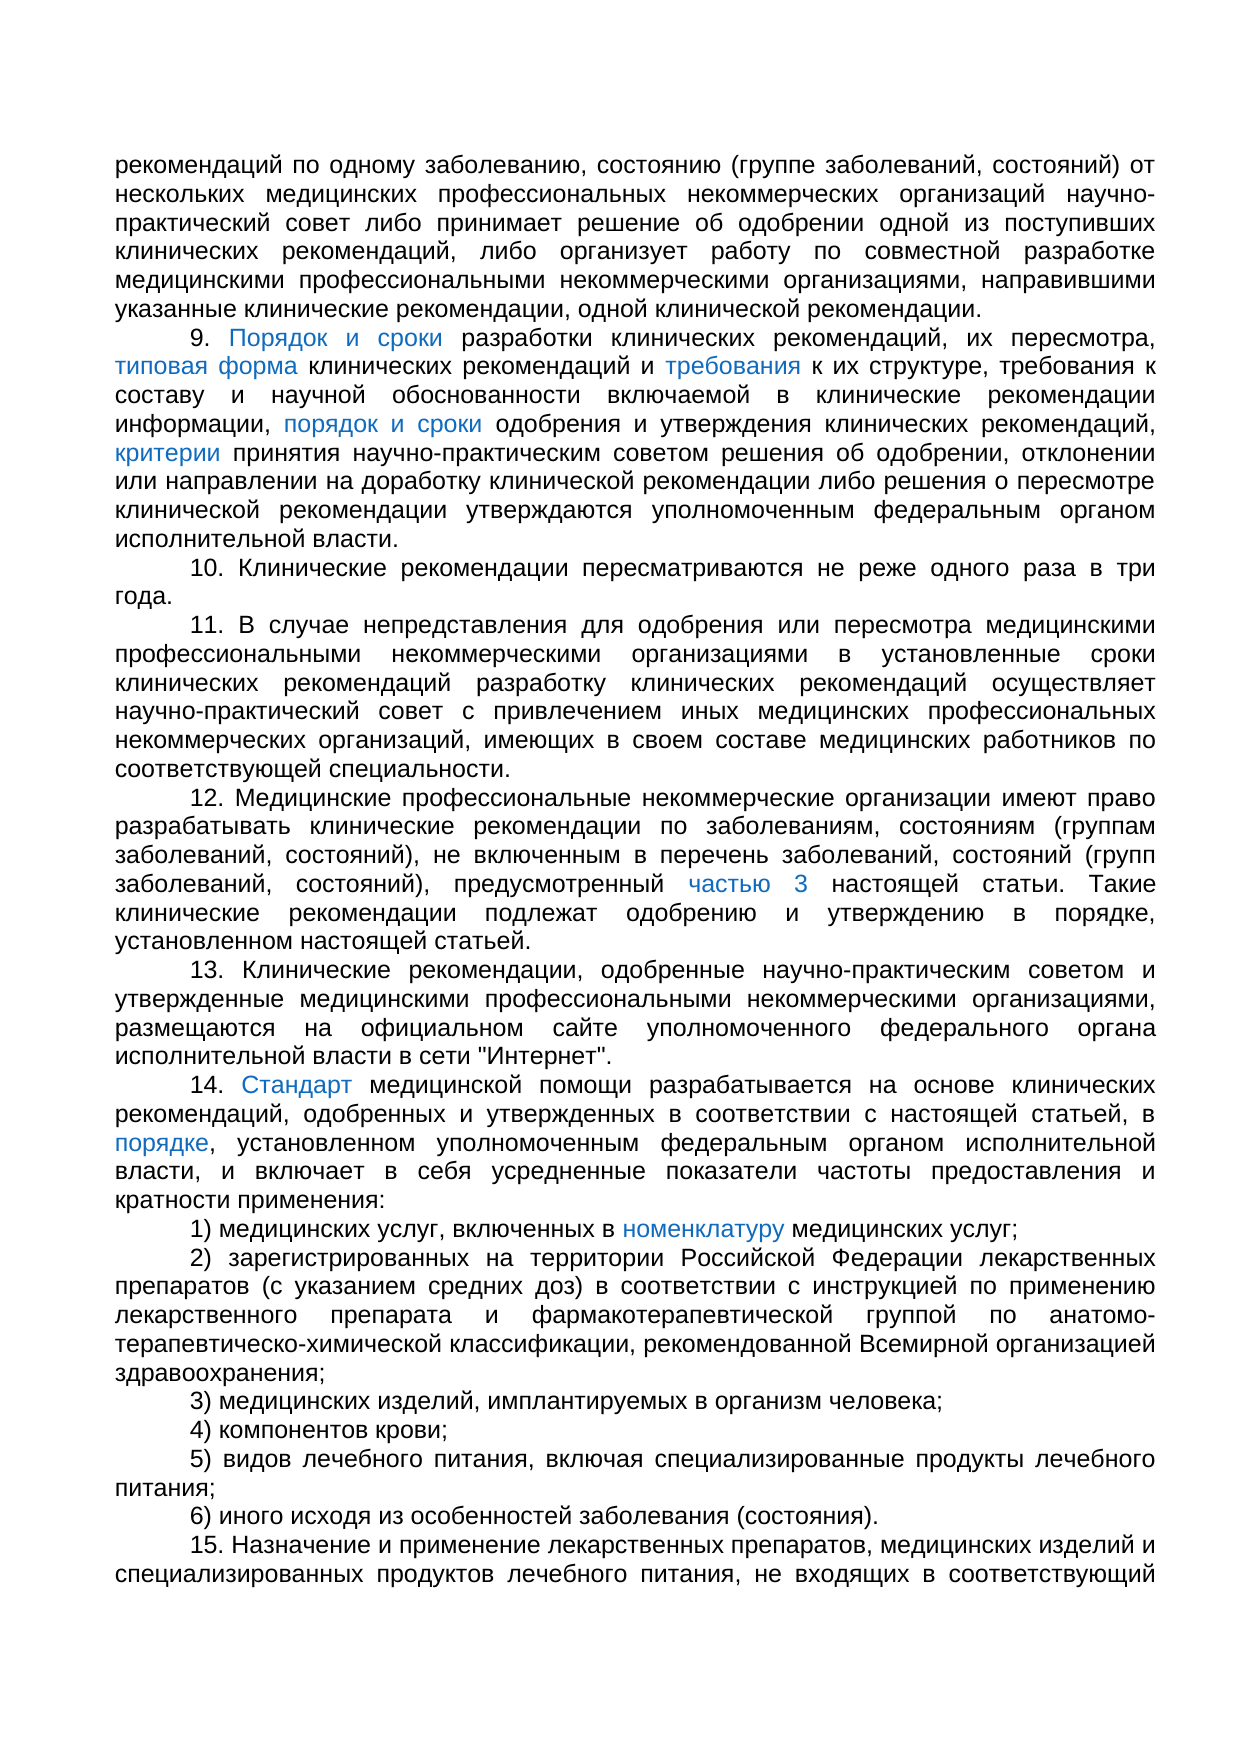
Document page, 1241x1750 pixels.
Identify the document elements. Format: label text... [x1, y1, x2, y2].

text 4) компонентов крови; [114, 1415, 1157, 1444]
text 1) медицинских услуг, включенных в номенклатуру медицинских услуг; [114, 1214, 1157, 1242]
text 3) медицинских изделий, имплантируемых в организм человека; [114, 1386, 1157, 1415]
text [114, 1530, 1157, 1587]
text 13. Клинические рекомендации, одобренные научно-практическим советом и утвержденные медицинскими профессиональными некоммерческими организациями, размещаются на официальном сайте уполномоченного федерального органа исполнительной власти в сети "Интернет". [114, 955, 1157, 1070]
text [114, 150, 1157, 322]
text 14. Стандарт медицинской помощи разрабатывается на основе клинических рекомендаций, одобренных и утвержденных в соответствии с настоящей статьей, в порядке, установленном уполномоченным федеральным органом исполнительной власти, и включает в себя усредненные показатели частоты предоставления и кратности применения: [114, 1070, 1157, 1214]
text 12. Медицинские профессиональные некоммерческие организации имеют право разрабатывать клинические рекомендации по заболеваниям, состояниям (группам заболеваний, состояний), не включенным в перечень заболеваний, состояний (групп заболеваний, состояний), предусмотренный частью 3 настоящей статьи. Такие клинические рекомендации подлежат одобрению и утверждению в порядке, установленном настоящей статьей. [114, 782, 1157, 955]
text 9. Порядок и сроки разработки клинических рекомендаций, их пересмотра, типовая форма клинических рекомендаций и требования к их структуре, требования к составу и научной обоснованности включаемой в клинические рекомендации информации, порядок и сроки одобрения и утверждения клинических рекомендаций, критерии принятия научно-практическим советом решения об одобрении, отклонении или направлении на доработку клинической рекомендации либо решения о пересмотре клинической рекомендации утверждаются уполномоченным федеральным органом исполнительной власти. [114, 322, 1157, 552]
text 10. Клинические рекомендации пересматриваются не реже одного раза в три года. [114, 552, 1157, 610]
text 2) зарегистрированных на территории Российской Федерации лекарственных препаратов (с указанием средних доз) в соответствии с инструкцией по применению лекарственного препарата и фармакотерапевтической группой по анатомо-терапевтическо-химической классификации, рекомендованной Всемирной организацией здравоохранения; [114, 1242, 1157, 1386]
text 5) видов лечебного питания, включая специализированные продукты лечебного питания; [114, 1444, 1157, 1501]
text 11. В случае непредставления для одобрения или пересмотра медицинскими профессиональными некоммерческими организациями в установленные сроки клинических рекомендаций разработку клинических рекомендаций осуществляет научно-практический совет с привлечением иных медицинских профессиональных некоммерческих организаций, имеющих в своем составе медицинских работников по соответствующей специальности. [114, 610, 1157, 782]
text 6) иного исходя из особенностей заболевания (состояния). [114, 1501, 1157, 1530]
